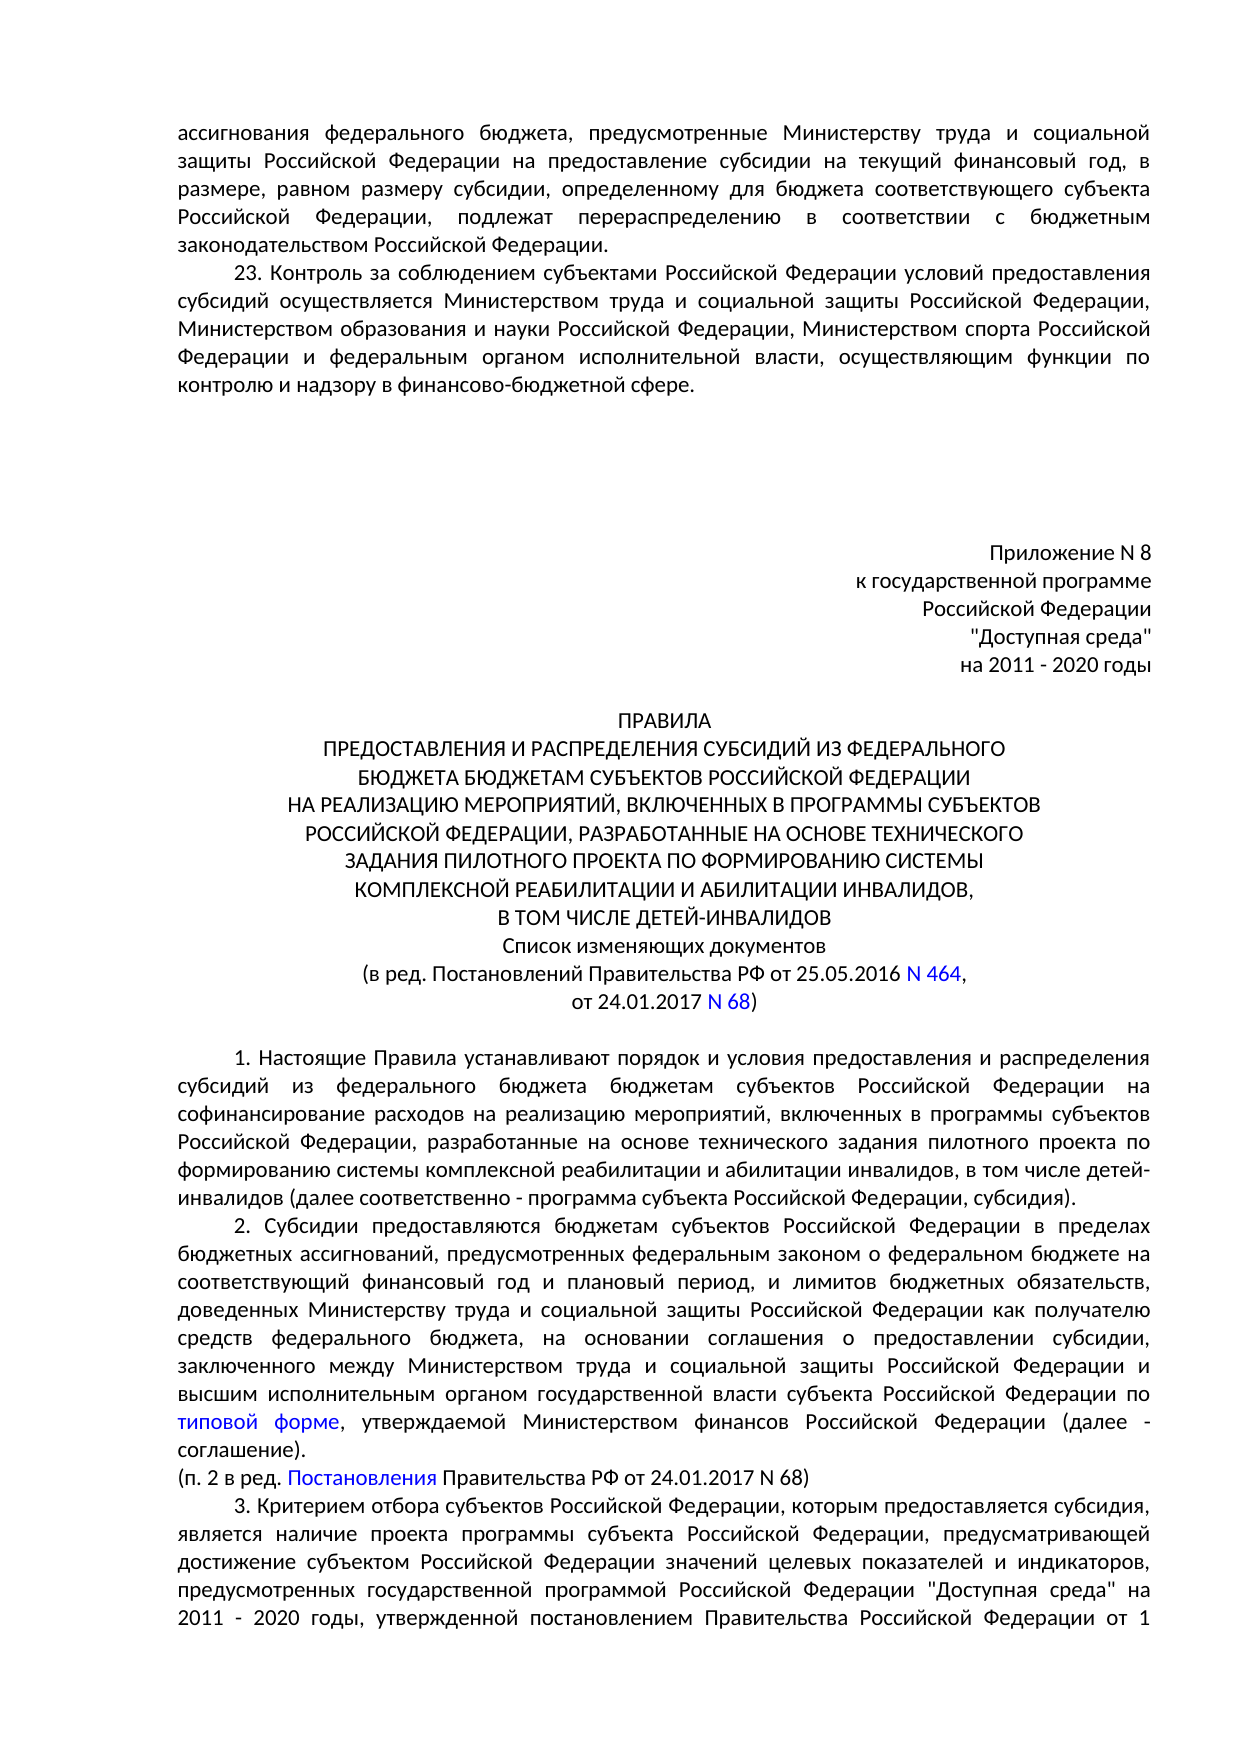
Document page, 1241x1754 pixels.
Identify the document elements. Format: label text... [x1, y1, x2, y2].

text (п. 2 в ред. Постановления Правительства РФ от 24.01.2017 N 68) [177, 1463, 1152, 1491]
text 2. Субсидии предоставляются бюджетам субъектов Российской Федерации в пределах бюджетных ассигнований, предусмотренных федеральным законом о федеральном бюджете на соответствующий финансовый год и плановый период, и лимитов бюджетных обязательств, доведенных Министерству труда и социальной защиты Российской Федерации как получателю средств федерального бюджета, на основании соглашения о предоставлении субсидии, заключенного между Министерством труда и социальной защиты Российской Федерации и высшим исполнительным органом государственной власти субъекта Российской Федерации по типовой форме, утверждаемой Министерством финансов Российской Федерации (далее - соглашение). [177, 1211, 1152, 1463]
text "Доступная среда" [177, 622, 1152, 651]
text В ТОМ ЧИСЛЕ ДЕТЕЙ-ИНВАЛИДОВ [177, 903, 1152, 931]
text НА РЕАЛИЗАЦИЮ МЕРОПРИЯТИЙ, ВКЛЮЧЕННЫХ В ПРОГРАММЫ СУБЪЕКТОВ [177, 791, 1152, 819]
text Российской Федерации [177, 594, 1152, 622]
text к государственной программе [177, 566, 1152, 594]
text от 24.01.2017 N 68) [177, 987, 1152, 1015]
text ПРАВИЛА [177, 707, 1152, 734]
text БЮДЖЕТА БЮДЖЕТАМ СУБЪЕКТОВ РОССИЙСКОЙ ФЕДЕРАЦИИ [177, 763, 1152, 791]
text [177, 118, 1152, 258]
text ЗАДАНИЯ ПИЛОТНОГО ПРОЕКТА ПО ФОРМИРОВАНИЮ СИСТЕМЫ [177, 847, 1152, 875]
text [177, 1491, 1152, 1631]
text 1. Настоящие Правила устанавливают порядок и условия предоставления и распределения субсидий из федерального бюджета бюджетам субъектов Российской Федерации на софинансирование расходов на реализацию мероприятий, включенных в программы субъектов Российской Федерации, разработанные на основе технического задания пилотного проекта по формированию системы комплексной реабилитации и абилитации инвалидов, в том числе детей-инвалидов (далее соответственно - программа субъекта Российской Федерации, субсидия). [177, 1043, 1152, 1211]
text РОССИЙСКОЙ ФЕДЕРАЦИИ, РАЗРАБОТАННЫЕ НА ОСНОВЕ ТЕХНИЧЕСКОГО [177, 819, 1152, 847]
text (в ред. Постановлений Правительства РФ от 25.05.2016 N 464, [177, 959, 1152, 987]
text на 2011 - 2020 годы [177, 651, 1152, 678]
text КОМПЛЕКСНОЙ РЕАБИЛИТАЦИИ И АБИЛИТАЦИИ ИНВАЛИДОВ, [177, 875, 1152, 903]
text Приложение N 8 [177, 538, 1152, 566]
text Список изменяющих документов [177, 931, 1152, 959]
text 23. Контроль за соблюдением субъектами Российской Федерации условий предоставления субсидий осуществляется Министерством труда и социальной защиты Российской Федерации, Министерством образования и науки Российской Федерации, Министерством спорта Российской Федерации и федеральным органом исполнительной власти, осуществляющим функции по контролю и надзору в финансово-бюджетной сфере. [177, 258, 1152, 398]
text ПРЕДОСТАВЛЕНИЯ И РАСПРЕДЕЛЕНИЯ СУБСИДИЙ ИЗ ФЕДЕРАЛЬНОГО [177, 734, 1152, 763]
